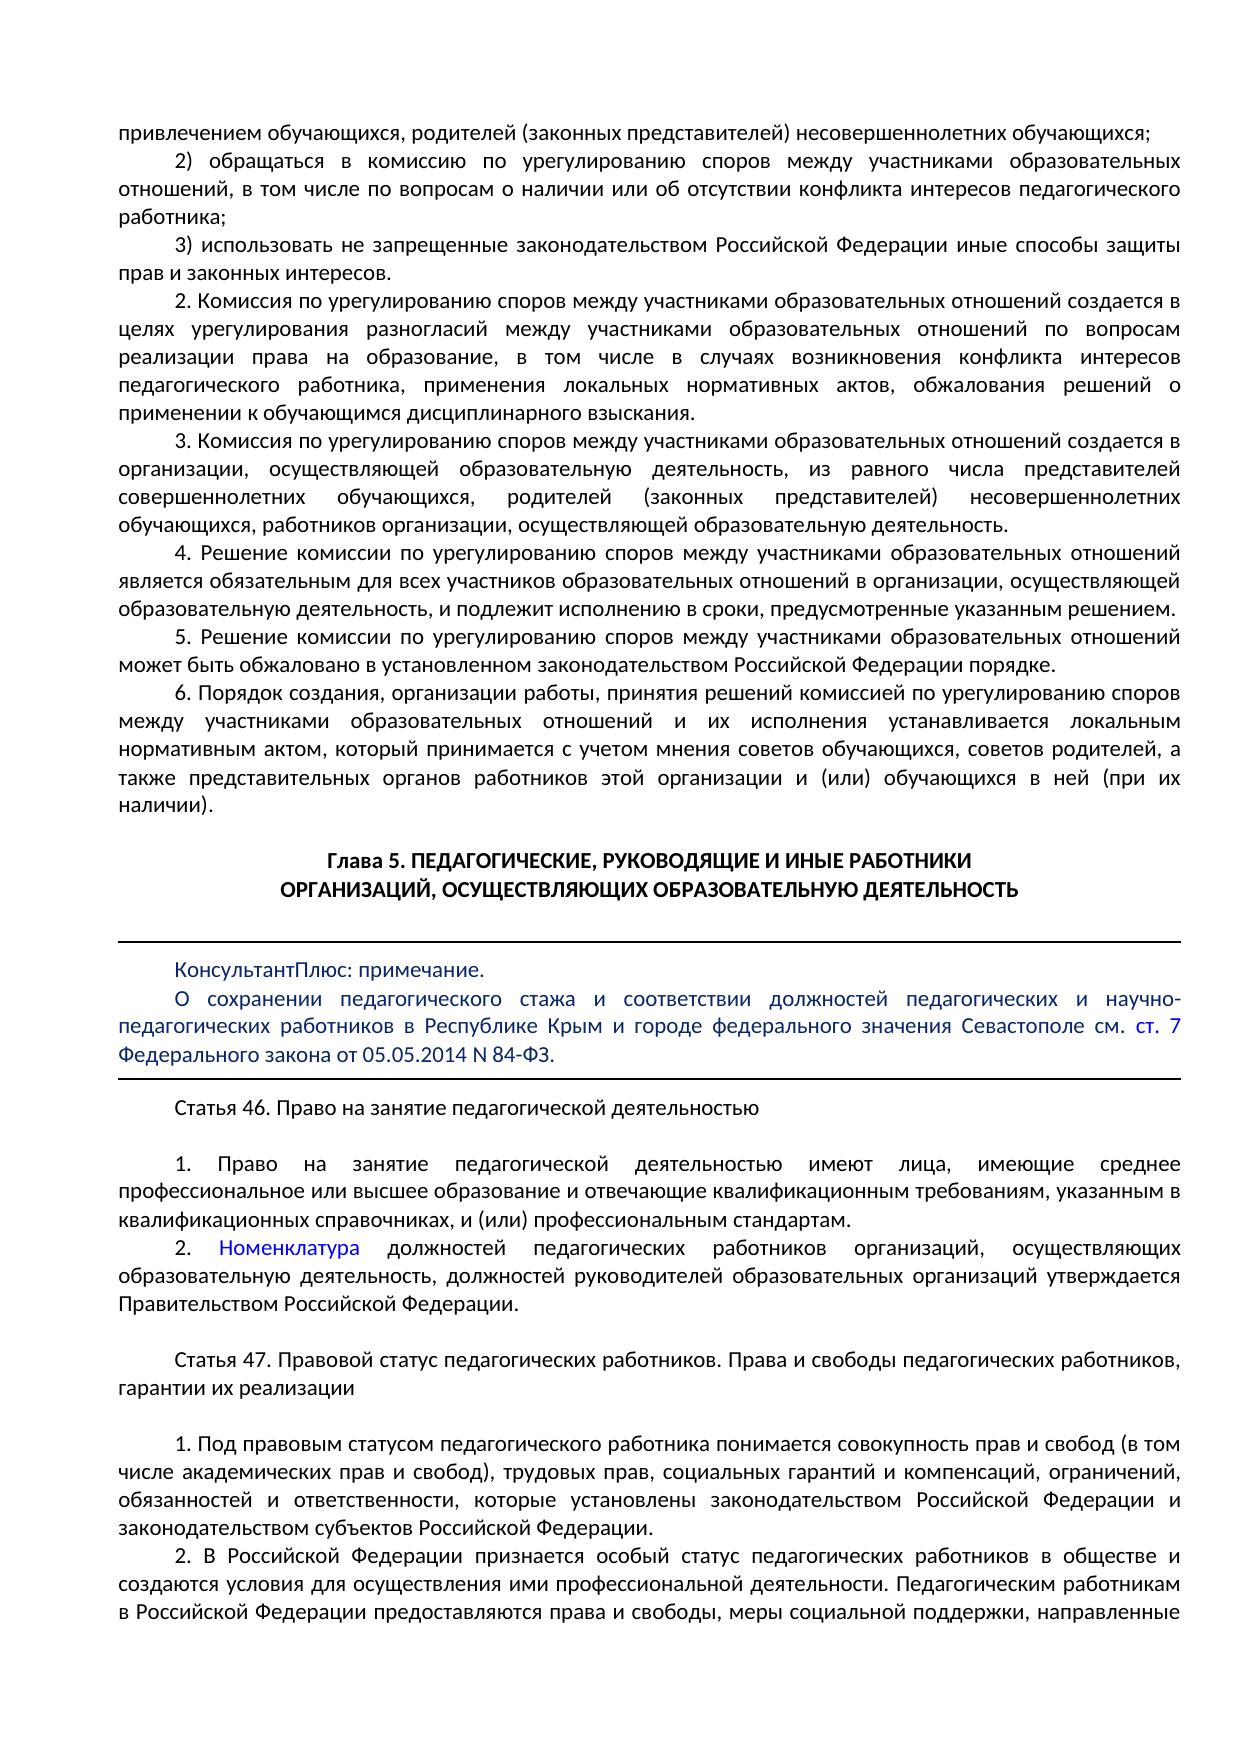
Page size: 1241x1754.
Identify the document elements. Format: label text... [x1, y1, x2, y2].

text 2. Номенклатура должностей педагогических работников организаций, осуществляющих образовательную деятельность, должностей руководителей образовательных организаций утверждается Правительством Российской Федерации. [118, 1233, 1181, 1317]
text 2. Комиссия по урегулированию споров между участниками образовательных отношений создается в целях урегулирования разногласий между участниками образовательных отношений по вопросам реализации права на образование, в том числе в случаях возникновения конфликта интересов педагогического работника, применения локальных нормативных актов, обжалования решений о применении к обучающимся дисциплинарного взыскания. [118, 286, 1181, 426]
text 5. Решение комиссии по урегулированию споров между участниками образовательных отношений может быть обжаловано в установленном законодательством Российской Федерации порядке. [118, 622, 1181, 678]
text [118, 118, 1181, 146]
text КонсультантПлюс: примечание. [118, 956, 1181, 984]
text 4. Решение комиссии по урегулированию споров между участниками образовательных отношений является обязательным для всех участников образовательных отношений в организации, осуществляющей образовательную деятельность, и подлежит исполнению в сроки, предусмотренные указанным решением. [118, 538, 1181, 622]
title ОРГАНИЗАЦИЙ, ОСУЩЕСТВЛЯЮЩИХ ОБРАЗОВАТЕЛЬНУЮ ДЕЯТЕЛЬНОСТЬ [118, 875, 1181, 903]
text 6. Порядок создания, организации работы, принятия решений комиссией по урегулированию споров между участниками образовательных отношений и их исполнения устанавливается локальным нормативным актом, который принимается с учетом мнения советов обучающихся, советов родителей, а также представительных органов работников этой организации и (или) обучающихся в ней (при их наличии). [118, 678, 1181, 819]
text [118, 1541, 1181, 1625]
text 1. Под правовым статусом педагогического работника понимается совокупность прав и свобод (в том числе академических прав и свобод), трудовых прав, социальных гарантий и компенсаций, ограничений, обязанностей и ответственности, которые установлены законодательством Российской Федерации и законодательством субъектов Российской Федерации. [118, 1429, 1181, 1541]
text 2) обращаться в комиссию по урегулированию споров между участниками образовательных отношений, в том числе по вопросам о наличии или об отсутствии конфликта интересов педагогического работника; [118, 146, 1181, 230]
text О сохранении педагогического стажа и соответствии должностей педагогических и научно-педагогических работников в Республике Крым и городе федерального значения Севастополе см. ст. 7 Федерального закона от 05.05.2014 N 84-ФЗ. [118, 984, 1181, 1068]
text Статья 46. Право на занятие педагогической деятельностью [118, 1093, 1181, 1121]
text 3) использовать не запрещенные законодательством Российской Федерации иные способы защиты прав и законных интересов. [118, 230, 1181, 286]
text Статья 47. Правовой статус педагогических работников. Права и свободы педагогических работников, гарантии их реализации [118, 1345, 1181, 1401]
text 1. Право на занятие педагогической деятельностью имеют лица, имеющие среднее профессиональное или высшее образование и отвечающие квалификационным требованиям, указанным в квалификационных справочниках, и (или) профессиональным стандартам. [118, 1149, 1181, 1233]
title Глава 5. ПЕДАГОГИЧЕСКИЕ, РУКОВОДЯЩИЕ И ИНЫЕ РАБОТНИКИ [118, 847, 1181, 875]
text 3. Комиссия по урегулированию споров между участниками образовательных отношений создается в организации, осуществляющей образовательную деятельность, из равного числа представителей совершеннолетних обучающихся, родителей (законных представителей) несовершеннолетних обучающихся, работников организации, осуществляющей образовательную деятельность. [118, 426, 1181, 538]
